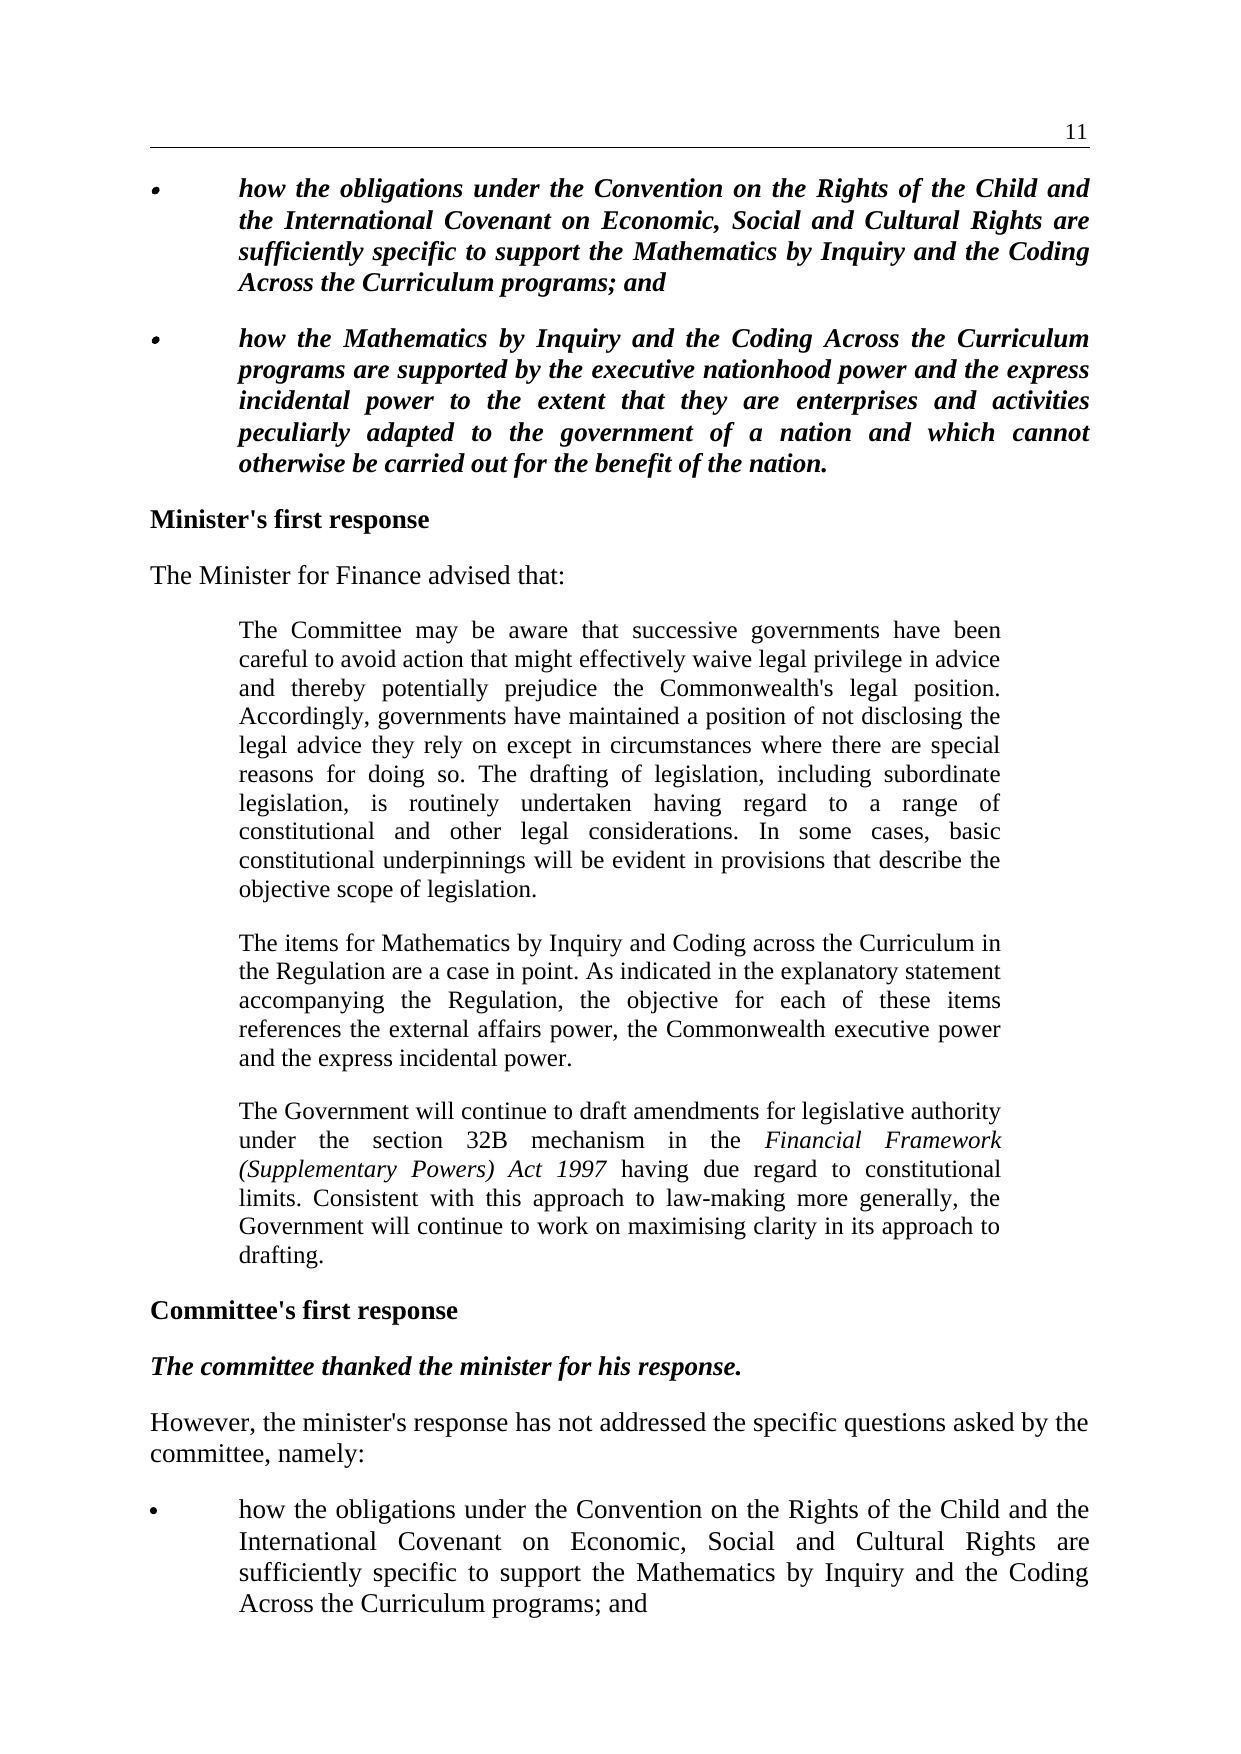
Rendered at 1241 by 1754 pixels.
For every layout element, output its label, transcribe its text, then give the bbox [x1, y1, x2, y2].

text how the obligations under the Convention on the Rights of the Child and the International Covenant on Economic, Social and Cultural Rights are sufficiently specific to support the Mathematics by Inquiry and the Coding Across the Curriculum programs; and [150, 173, 1090, 297]
list The committee thanked the minister for his response. [150, 1350, 1090, 1381]
list However, the minister's response has not addressed the specific questions asked by the committee, namely: [150, 1406, 1090, 1468]
text The items for Mathematics by Inquiry and Coding across the Curriculum in the Regulation are a case in point. As indicated in the explanatory statement accompanying the Regulation, the objective for each of these items references the external affairs power, the Commonwealth executive power and the express incidental power. [239, 928, 1002, 1071]
text how the Mathematics by Inquiry and the Coding Across the Curriculum programs are supported by the executive nationhood power and the express incidental power to the extent that they are enterprises and activities peculiarly adapted to the government of a nation and which cannot otherwise be carried out for the benefit of the nation. [150, 322, 1090, 478]
text The Committee may be aware that successive governments have been careful to avoid action that might effectively waive legal privilege in advice and thereby potentially prejudice the Commonwealth's legal position. Accordingly, governments have maintained a position of not disclosing the legal advice they rely on except in circumstances where there are special reasons for doing so. The drafting of legislation, including subordinate legislation, is routinely undertaken having regard to a range of constitutional and other legal considerations. In some cases, basic constitutional underpinnings will be evident in provisions that describe the objective scope of legislation. [239, 615, 1002, 903]
list Minister's first response [150, 503, 1090, 534]
list Committee's first response [150, 1294, 1090, 1325]
text The Government will continue to draft amendments for legislative authority under the section 32B mechanism in the Financial Framework (Supplementary Powers) Act 1997 having due regard to constitutional limits. Consistent with this approach to law-making more generally, the Government will continue to work on maximising clarity in its approach to drafting. [239, 1096, 1002, 1269]
text how the obligations under the Convention on the Rights of the Child and the International Covenant on Economic, Social and Cultural Rights are sufficiently specific to support the Mathematics by Inquiry and the Coding Across the Curriculum programs; and [150, 1493, 1090, 1618]
list The Minister for Finance advised that: [150, 559, 1090, 590]
